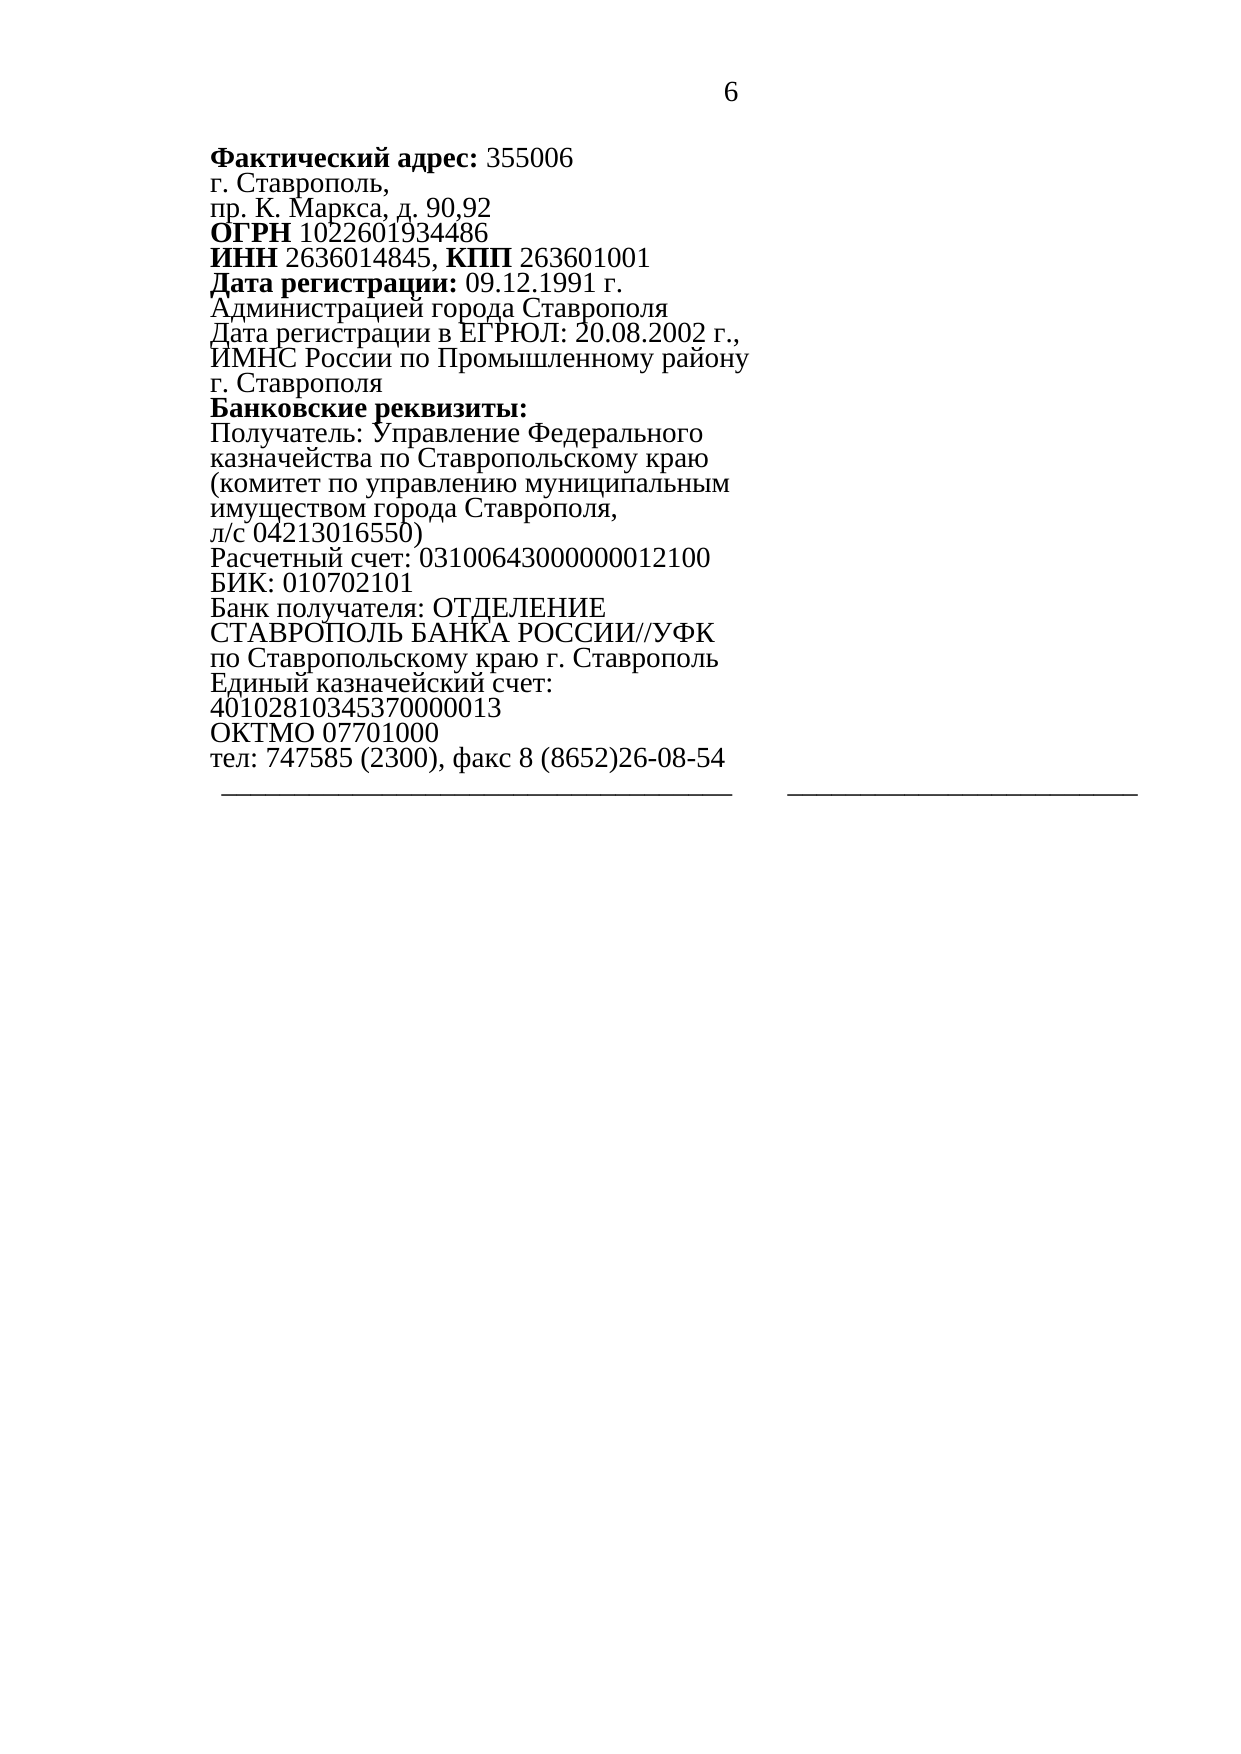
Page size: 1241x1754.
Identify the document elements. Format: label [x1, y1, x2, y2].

table_header [764, 148, 1157, 798]
table_header [207, 148, 764, 798]
